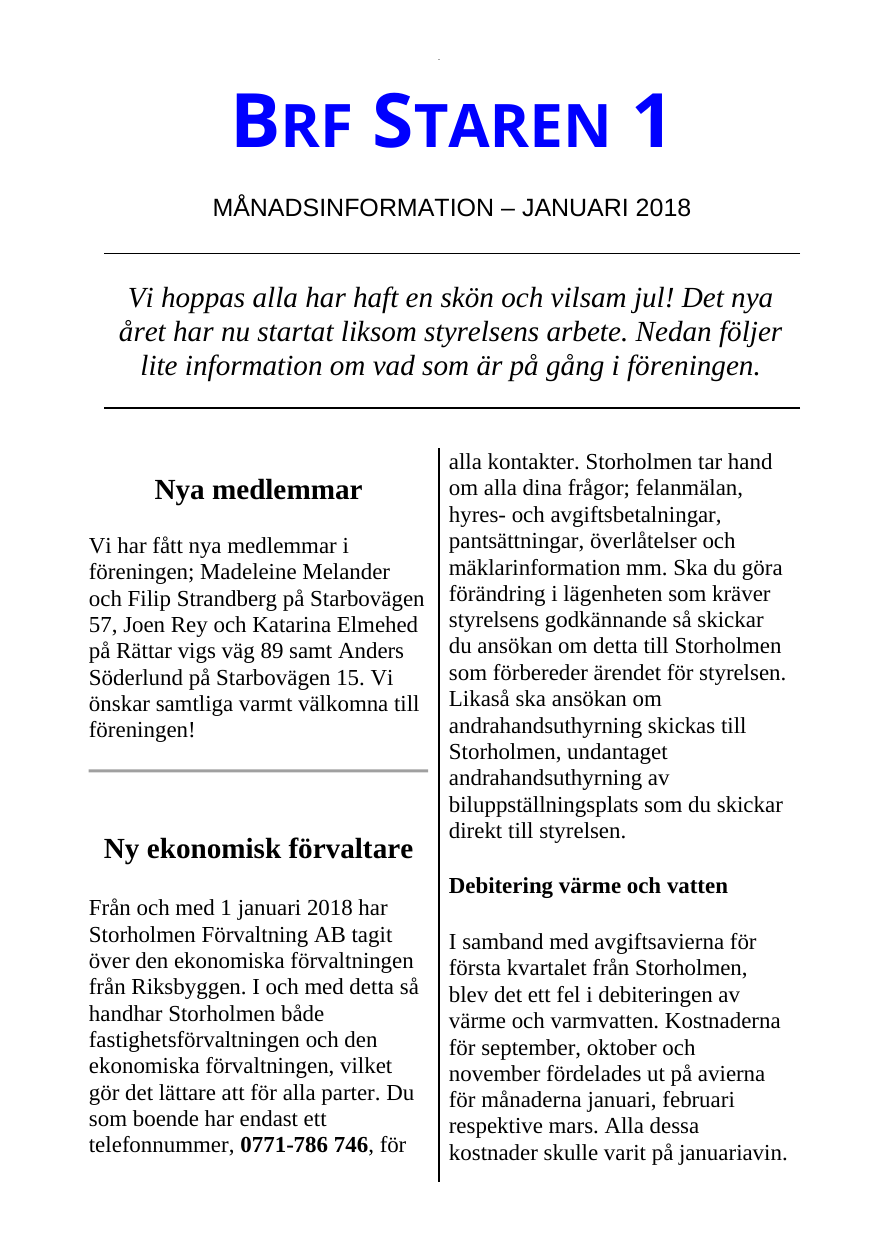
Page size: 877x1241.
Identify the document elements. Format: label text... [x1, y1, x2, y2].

text Från och med 1 januari 2018 har Storholmen Förvaltning AB tagit över den ekonomiska förvaltningen från Riksbyggen. I och med detta så handhar Storholmen både fastighetsförvaltningen och den ekonomiska förvaltningen, vilket gör det lättare att för alla parter. Du som boende har endast ett telefonnummer, 0771-786 746, för alla kontakter. Storholmen tar hand om alla dina frågor; felanmälan, hyres- och avgiftsbetalningar, pantsättningar, överlåtelser och mäklarinformation mm. Ska du göra förändring i lägenheten som kräver styrelsens godkännande så skickar du ansökan om detta till Storholmen som förbereder ärendet för styrelsen. Likaså ska ansökan om andrahandsuthyrning skickas till Storholmen, undantaget andrahandsuthyrning av biluppställningsplats som du skickar direkt till styrelsen. [449, 448, 788, 843]
text Vi har fått nya medlemmar i föreningen; Madeleine Melander och Filip Strandberg på Starbovägen 57, Joen Rey och Katarina Elmehed på Rättar vigs väg 89 samt Anders Söderlund på Starbovägen 15. Vi önskar samtliga varmt välkomna till föreningen! [89, 532, 428, 743]
text Från och med 1 januari 2018 har Storholmen Förvaltning AB tagit över den ekonomiska förvaltningen från Riksbyggen. I och med detta så handhar Storholmen både fastighetsförvaltningen och den ekonomiska förvaltningen, vilket gör det lättare att för alla parter. Du som boende har endast ett telefonnummer, 0771-786 746, för alla kontakter. Storholmen tar hand om alla dina frågor; felanmälan, hyres- och avgiftsbetalningar, pantsättningar, överlåtelser och mäklarinformation mm. Ska du göra förändring i lägenheten som kräver styrelsens godkännande så skickar du ansökan om detta till Storholmen som förbereder ärendet för styrelsen. Likaså ska ansökan om andrahandsuthyrning skickas till Storholmen, undantaget andrahandsuthyrning av biluppställningsplats som du skickar direkt till styrelsen. [89, 894, 428, 1158]
subtitle Ny ekonomisk förvaltare [89, 832, 428, 865]
subtitle Nya medlemmar [89, 472, 428, 506]
text Debitering värme och vatten [449, 873, 788, 899]
